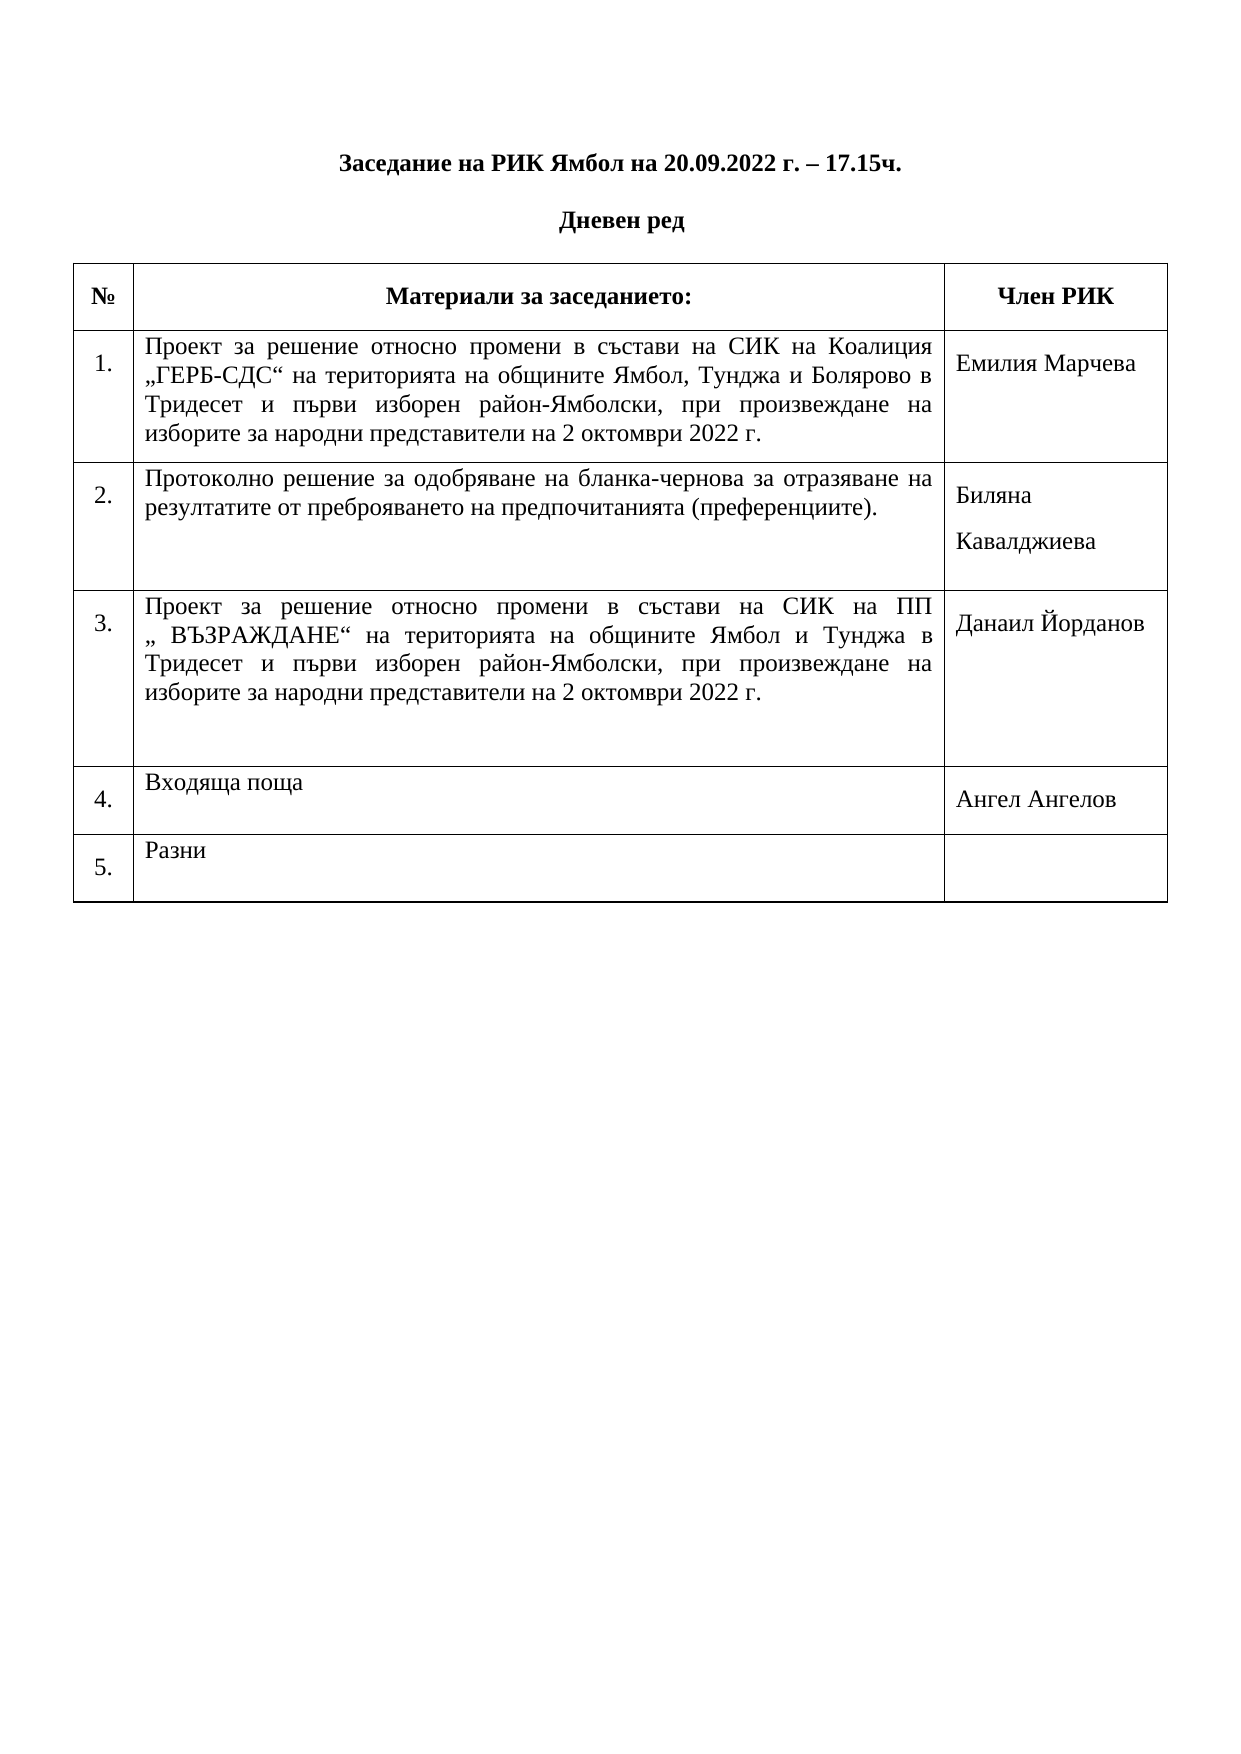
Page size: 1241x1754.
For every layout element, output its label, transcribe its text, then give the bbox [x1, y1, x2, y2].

table_header № [74, 264, 133, 330]
table_cell [945, 835, 1167, 901]
table_cell Данаил Йорданов [945, 591, 1167, 766]
text Дневен ред [148, 205, 1096, 234]
table_cell Протоколно решение за одобряване на бланка-чернова за отразяване на резултатите от преброяването на предпочитанията (преференциите). [134, 463, 944, 590]
table_cell Разни [134, 835, 944, 901]
table_cell Ангел Ангелов [945, 767, 1167, 834]
table_cell 2. [74, 463, 133, 590]
table_header Материали за заседанието: [134, 264, 944, 330]
table_cell Проект за решение относно промени в състави на СИК на Коалиция „ГЕРБ-СДС“ на територията на общините Ямбол, Тунджа и Болярово в Тридесет и първи изборен район-Ямболски, при произвеждане на изборите за народни представители на 2 октомври 2022 г. [134, 331, 944, 462]
text Заседание на РИК Ямбол на 20.09.2022 г. – 17.15ч. [148, 148, 1093, 176]
table_cell 3. [74, 591, 133, 766]
table_cell 1. [74, 331, 133, 462]
table_cell Проект за решение относно промени в състави на СИК на ПП „ ВЪЗРАЖДАНЕ“ на територията на общините Ямбол и Тунджа в Тридесет и първи изборен район-Ямболски, при произвеждане на изборите за народни представители на 2 октомври 2022 г. [134, 591, 944, 766]
table_cell 5. [74, 835, 133, 901]
table_header Член РИК [945, 264, 1167, 330]
table_cell Биляна Кавалджиева [945, 463, 1167, 590]
table_cell 4. [74, 767, 133, 834]
table_cell Входяща поща [134, 767, 944, 834]
table_cell Емилия Марчева [945, 331, 1167, 462]
